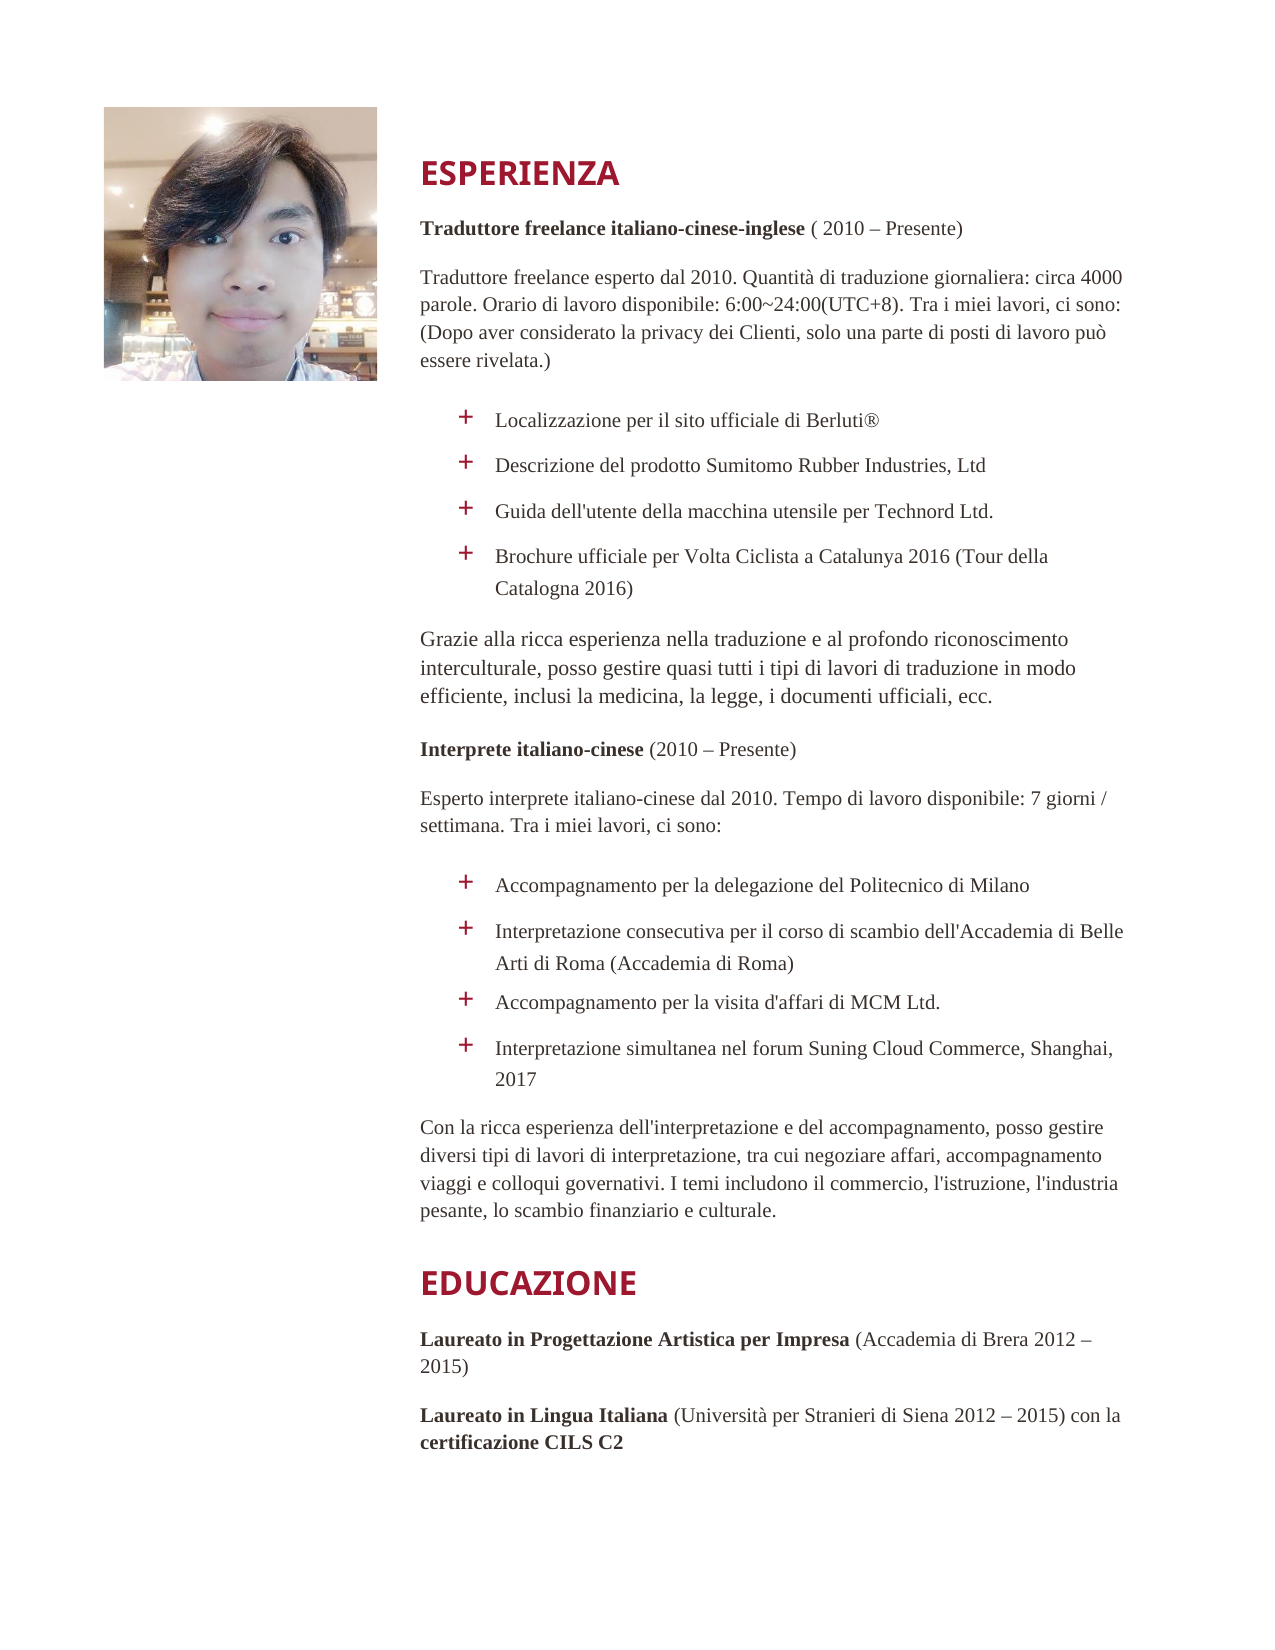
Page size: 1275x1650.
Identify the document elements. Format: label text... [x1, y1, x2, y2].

list Grazie alla ricca esperienza nella traduzione e al profondo riconoscimento interculturale, posso gestire quasi tutti i tipi di lavori di traduzione in modo efficiente, inclusi la medicina, la legge, i documenti ufficiali, ecc. [420, 626, 1125, 709]
text Laureato in Lingua Italiana (Università per Stranieri di Siena 2012 – 2015) con la certificazione CILS C2 [420, 1402, 1125, 1454]
text Traduttore freelance esperto dal 2010. Quantità di traduzione giornaliera: circa 4000 parole. Orario di lavoro disponibile: 6:00~24:00(UTC+8). Tra i miei lavori, ci sono: (Dopo aver considerato la privacy dei Clienti, solo una parte di posti di lavoro può essere rivelata.) [420, 265, 1125, 372]
picture [103, 107, 378, 381]
list Con la ricca esperienza dell'interpretazione e del accompagnamento, posso gestire diversi tipi di lavori di interpretazione, tra cui negoziare affari, accompagnamento viaggi e colloqui governativi. I temi includono il commercio, l'istruzione, l'industria pesante, lo scambio finanziario e culturale. [420, 1115, 1125, 1222]
text Esperto interprete italiano-cinese dal 2010. Tempo di lavoro disponibile: 7 giorni / settimana. Tra i miei lavori, ci sono: [420, 786, 1125, 837]
text Accompagnamento per la visita d'affari di MCM Ltd. [457, 978, 1125, 1018]
subtitle EDUCAZIONE [420, 1260, 975, 1306]
text Descrizione del prodotto Sumitomo Rubber Industries, Ltd [457, 442, 1125, 481]
text Interpretazione simultanea nel forum Suning Cloud Commerce, Shanghai, 2017 [457, 1024, 1125, 1091]
text Interprete italiano-cinese (2010 – Presente) [420, 737, 1125, 761]
subtitle ESPERIENZA [420, 150, 975, 195]
text Brochure ufficiale per Volta Ciclista a Catalunya 2016 (Tour della Catalogna 2016) [457, 533, 1125, 600]
text Guida dell'utente della macchina utensile per Technord Ltd. [457, 487, 1125, 527]
text Localizzazione per il sito ufficiale di Berluti® [457, 396, 1125, 436]
text Traduttore freelance italiano-cinese-inglese ( 2010 – Presente) [420, 216, 1125, 240]
text Laureato in Progettazione Artistica per Impresa (Accademia di Brera 2012 –2015) [420, 1326, 1125, 1378]
text Accompagnamento per la delegazione del Politecnico di Milano [457, 862, 1125, 901]
text Interpretazione consecutiva per il corso di scambio dell'Accademia di Belle Arti di Roma (Accademia di Roma) [457, 907, 1125, 975]
